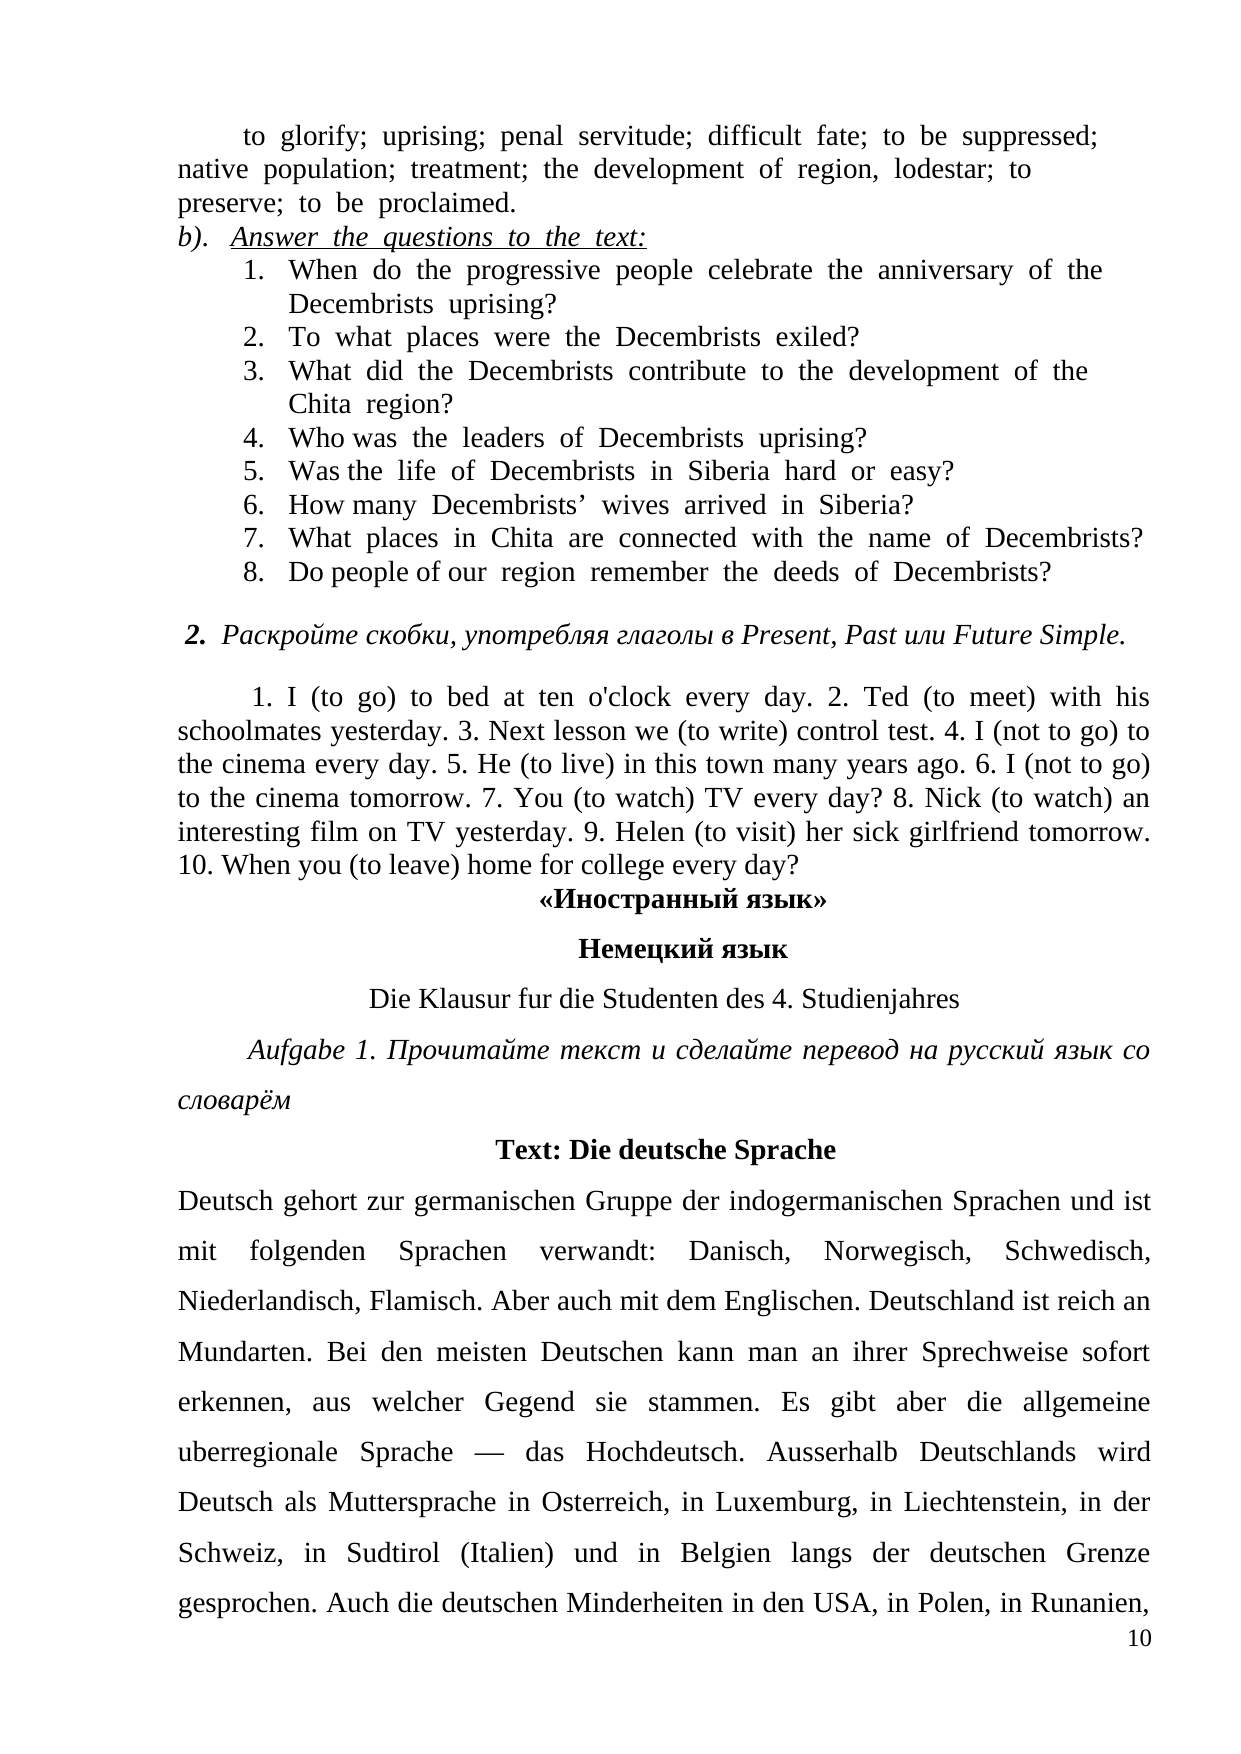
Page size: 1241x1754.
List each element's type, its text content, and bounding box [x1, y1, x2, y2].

text 1. I (to go) to bed at ten o'clock every day. 2. Ted (to meet) with his schoolmates yesterday. 3. Next lesson we (to write) control test. 4. I (not to go) to the cinema every day. 5. He (to live) in this town many years ago. 6. I (not to go) to the cinema tomorrow. 7. You (to watch) TV every day? 8. Nick (to watch) an interesting film on TV yesterday. 9. Helen (to visit) her sick girlfriend tomorrow. 10. When you (to leave) home for college every day? [177, 679, 1152, 881]
subtitle b). Answer the questions to the text: [177, 219, 1152, 252]
subtitle What did the Decembrists contribute to the development of the Chita region? [243, 353, 1152, 420]
subtitle to glorify; uprising; penal servitude; difficult fate; to be suppressed; native population; treatment; the development of region, lodestar; to preserve; to be proclaimed. [177, 118, 1152, 219]
subtitle Do people of our region remember the deeds of Decembrists? [243, 554, 1152, 588]
text Die Klausur fur die Studenten des 4. Studienjahres [177, 981, 1152, 1015]
text «Иностранный язык» [177, 881, 1152, 914]
subtitle What places in Chita are connected with the name of Decembrists? [243, 521, 1152, 554]
text Text: Die deutsche Sprache [180, 1132, 1152, 1166]
subtitle Was the life of Decembrists in Siberia hard or easy? [243, 453, 1152, 487]
text 2. Раскройте скобки, употребляя глаголы в Present, Past или Future Simple. [185, 617, 1144, 650]
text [178, 1183, 1152, 1619]
text Aufgabe 1. Прочитайте текст и сделайте перевод на русский язык со словарём [177, 1032, 1152, 1116]
subtitle Who was the leaders of Decembrists uprising? [243, 420, 1152, 453]
subtitle How many Decembrists’ wives arrived in Siberia? [243, 487, 1152, 521]
subtitle When do the progressive people celebrate the anniversary of the Decembrists uprising? [243, 252, 1152, 319]
text Немецкий язык [177, 931, 1152, 965]
subtitle To what places were the Decembrists exiled? [243, 319, 1152, 353]
